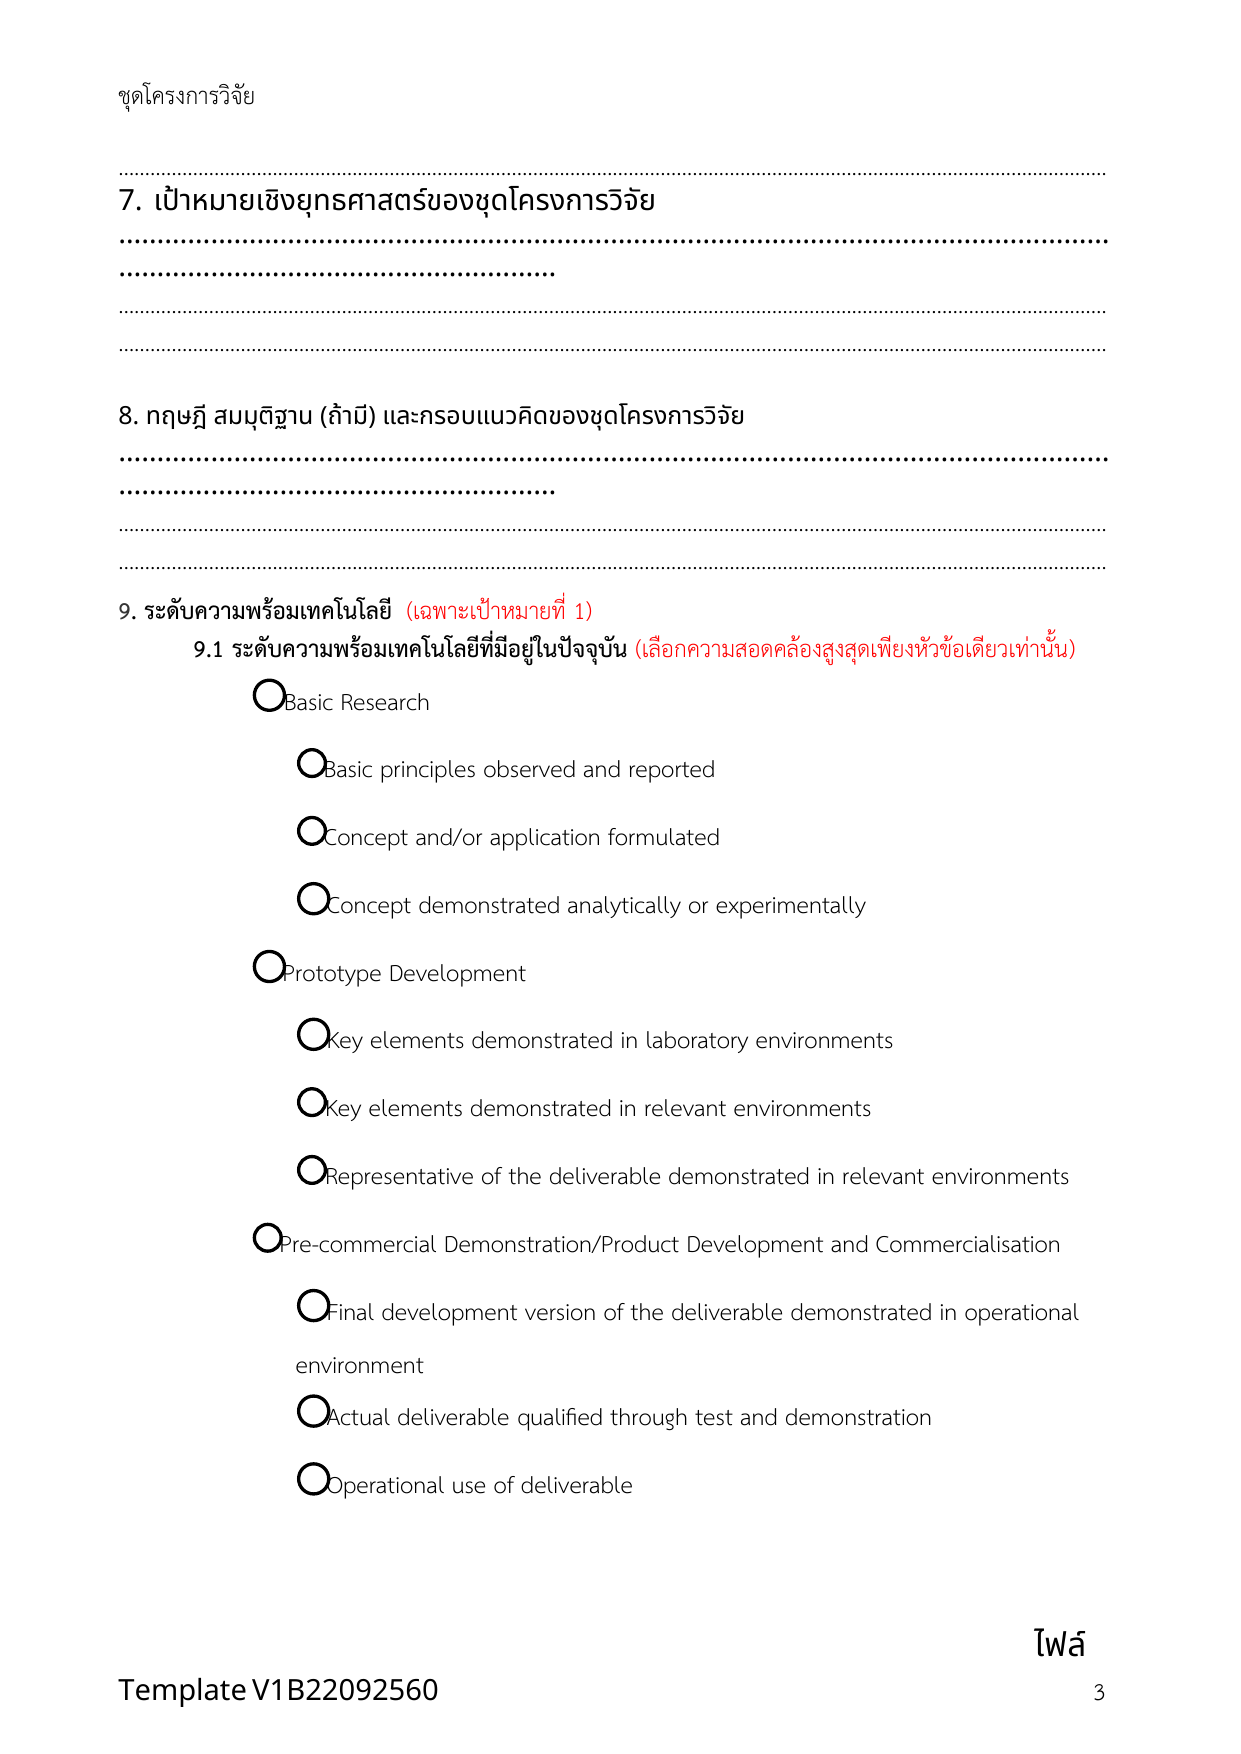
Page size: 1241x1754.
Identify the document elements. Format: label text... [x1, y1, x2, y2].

text (เลือกความสอดคล้องสูงสุดเพียงหัวข้อเดียวเท่านั้น) [118, 628, 1122, 666]
text (เฉพาะเป้าหมายที่ 1) [399, 590, 1122, 628]
